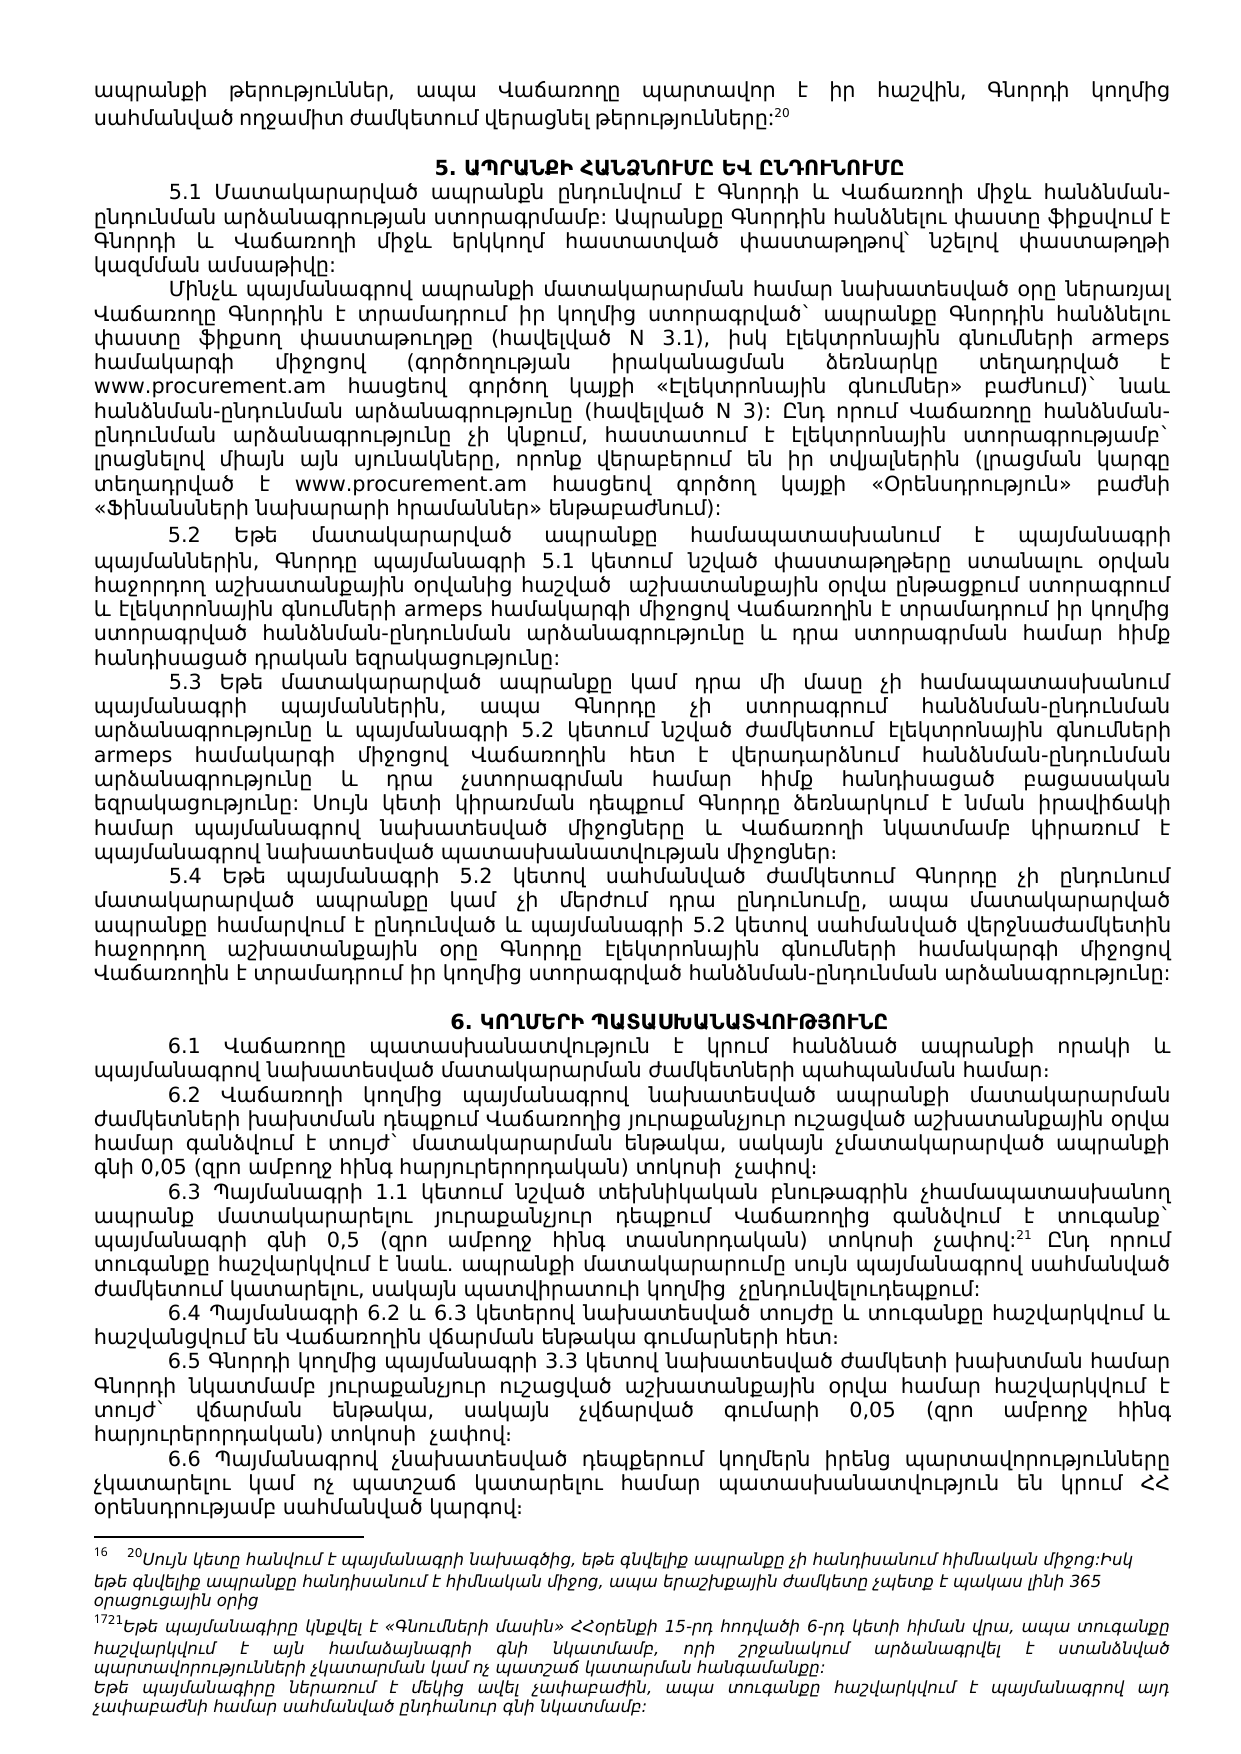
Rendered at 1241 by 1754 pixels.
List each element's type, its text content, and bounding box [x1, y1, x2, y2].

text 5.1 Մատակարարված ապրանքն ընդունվում է Գնորդի և Վաճառողի միջև հանձնման-ընդունման արձանագրության ստորագրմամբ: Ապրանքը Գնորդին հանձնելու փաստը ֆիքսվում է Գնորդի և Վաճառողի միջև երկկողմ հաստատված փաստաթղթով՝ նշելով փաստաթղթի կազմման ամսաթիվը: [94, 180, 1171, 277]
text 5.3 Եթե մատակարարված ապրանքը կամ դրա մի մասը չի համապատասխանում պայմանագրի պայմաններին, ապա Գնորդը չի ստորագրում հանձնման-ընդունման արձանագրությունը և պայմանագրի 5.2 կետում նշված ժամկետում էլեկտրոնային գնումների armeps համակարգի միջոցով Վաճառողին հետ է վերադարձնում հանձնման-ընդունման արձանագրությունը և դրա չստորագրման համար հիմք հանդիսացած բացասական եզրակացությունը: Սույն կետի կիրառման դեպքում Գնորդը ձեռնարկում է նման իրավիճակի համար պայմանագրով նախատեսված միջոցները և Վաճառողի նկատմամբ կիրառում է պայմանագրով նախատեսված պատասխանատվության միջոցներ։ [94, 670, 1171, 864]
text 5.4 Եթե պայմանագրի 5.2 կետով սահմանված ժամկետում Գնորդը չի ընդունում մատակարարված ապրանքը կամ չի մերժում դրա ընդունումը, ապա մատակարարված ապրանքը համարվում է ընդունված և պայմանագրի 5.2 կետով սահմանված վերջնաժամկետին հաջորդող աշխատանքային օրը Գնորդը էլեկտրոնային գնումների համակարգի միջոցով Վաճառողին է տրամադրում իր կողմից ստորագրված հանձնման-ընդունման արձանագրությունը: [94, 864, 1171, 986]
text Մինչև պայմանագրով ապրանքի մատակարարման համար նախատեսված օրը ներառյալ Վաճառողը Գնորդին է տրամադրում իր կողմից ստորագրված` ապրանքը Գնորդին հանձնելու փաստը ֆիքսող փաստաթուղթը (հավելված N 3.1), իսկ էլեկտրոնային գնումների armeps համակարգի միջոցով (գործողության իրականացման ձեռնարկը տեղադրված է www.procurement.am հասցեով գործող կայքի «Էլեկտրոնային գնումներ» բաժնում)` նաև հանձնման-ընդունման արձանագրությունը (հավելված N 3): Ընդ որում Վաճառողը հանձնման-ընդունման արձանագրությունը չի կնքում, հաստատում է էլեկտրոնային ստորագրությամբ` լրացնելով միայն այն սյունակները, որոնք վերաբերում են իր տվյալներին (լրացման կարգը տեղադրված է www.procurement.am հասցեով գործող կայքի «Օրենսդրություն» բաժնի «Ֆինանսների նախարարի հրամաններ» ենթաբաժնում): [94, 277, 1171, 520]
text 6.2 Վաճառողի կողմից պայմանագրով նախատեսված ապրանքի մատակարարման ժամկետների խախտման դեպքում Վաճառողից յուրաքանչյուր ուշացված աշխատանքային օրվա համար գանձվում է տույժ` մատակարարման ենթակա, սակայն չմատակարարված ապրանքի գնի 0,05 (զրո ամբողջ հինգ հարյուրերորդական) տոկոսի չափով։ [94, 1083, 1171, 1180]
text 6. ԿՈՂՄԵՐԻ ՊԱՏԱՍԽԱՆԱՏՎՈՒԹՅՈՒՆԸ [94, 1010, 1171, 1034]
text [94, 75, 1171, 132]
text 5. ԱՊՐԱՆՔԻ ՀԱՆՁՆՈՒՄԸ ԵՎ ԸՆԴՈՒՆՈՒՄԸ [94, 156, 1171, 180]
text 6.3 Պայմանագրի 1.1 կետում նշված տեխնիկական բնութագրին չհամապատասխանող ապրանք մատակարարելու յուրաքանչյուր դեպքում Վաճառողից գանձվում է տուգանք` պայմանագրի գնի 0,5 (զրո ամբողջ հինգ տասնորդական) տոկոսի չափով:21Ընդ որում տուգանքը հաշվարկվում է նաև. ապրանքի մատակարարումը սույն պայմանագրով սահմանված ժամկետում կատարելու, սակայն պատվիրատուի կողմից չընդունվելուդեպքում: [94, 1180, 1171, 1301]
text 6.5 Գնորդի կողմից պայմանագրի 3.3 կետով նախատեսված ժամկետի խախտման համար Գնորդի նկատմամբ յուրաքանչյուր ուշացված աշխատանքային օրվա համար հաշվարկվում է տույժ` վճարման ենթակա, սակայն չվճարված գումարի 0,05 (զրո ամբողջ հինգ հարյուրերորդական) տոկոսի չափով։ [94, 1349, 1171, 1447]
text 6.1 Վաճառողը պատասխանատվություն է կրում հանձնած ապրանքի որակի և պայմանագրով նախատեսված մատակարարման ժամկետների պահպանման համար։ [94, 1034, 1171, 1083]
text 5.2 Եթե մատակարարված ապրանքը համապատասխանում է պայմանագրի պայմաններին, Գնորդը պայմանագրի 5.1 կետում նշված փաստաթղթերը ստանալու օրվան հաջորդող աշխատանքային օրվանից հաշված աշխատանքային օրվա ընթացքում ստորագրում և էլեկտրոնային գնումների armeps համակարգի միջոցով Վաճառողին է տրամադրում իր կողմից ստորագրված հանձնման-ընդունման արձանագրությունը և դրա ստորագրման համար հիմք հանդիսացած դրական եզրակացությունը: [94, 520, 1171, 670]
text 6.4 Պայմանագրի 6.2 և 6.3 կետերով նախատեսված տույժը և տուգանքը հաշվարկվում և հաշվանցվում են Վաճառողին վճարման ենթակա գումարների հետ։ [94, 1301, 1171, 1349]
text 6.6 Պայմանագրով չնախատեսված դեպքերում կողմերն իրենց պարտավորությունները չկատարելու կամ ոչ պատշաճ կատարելու համար պատասխանատվություն են կրում ՀՀ օրենսդրությամբ սահմանված կարգով։ [94, 1447, 1171, 1519]
